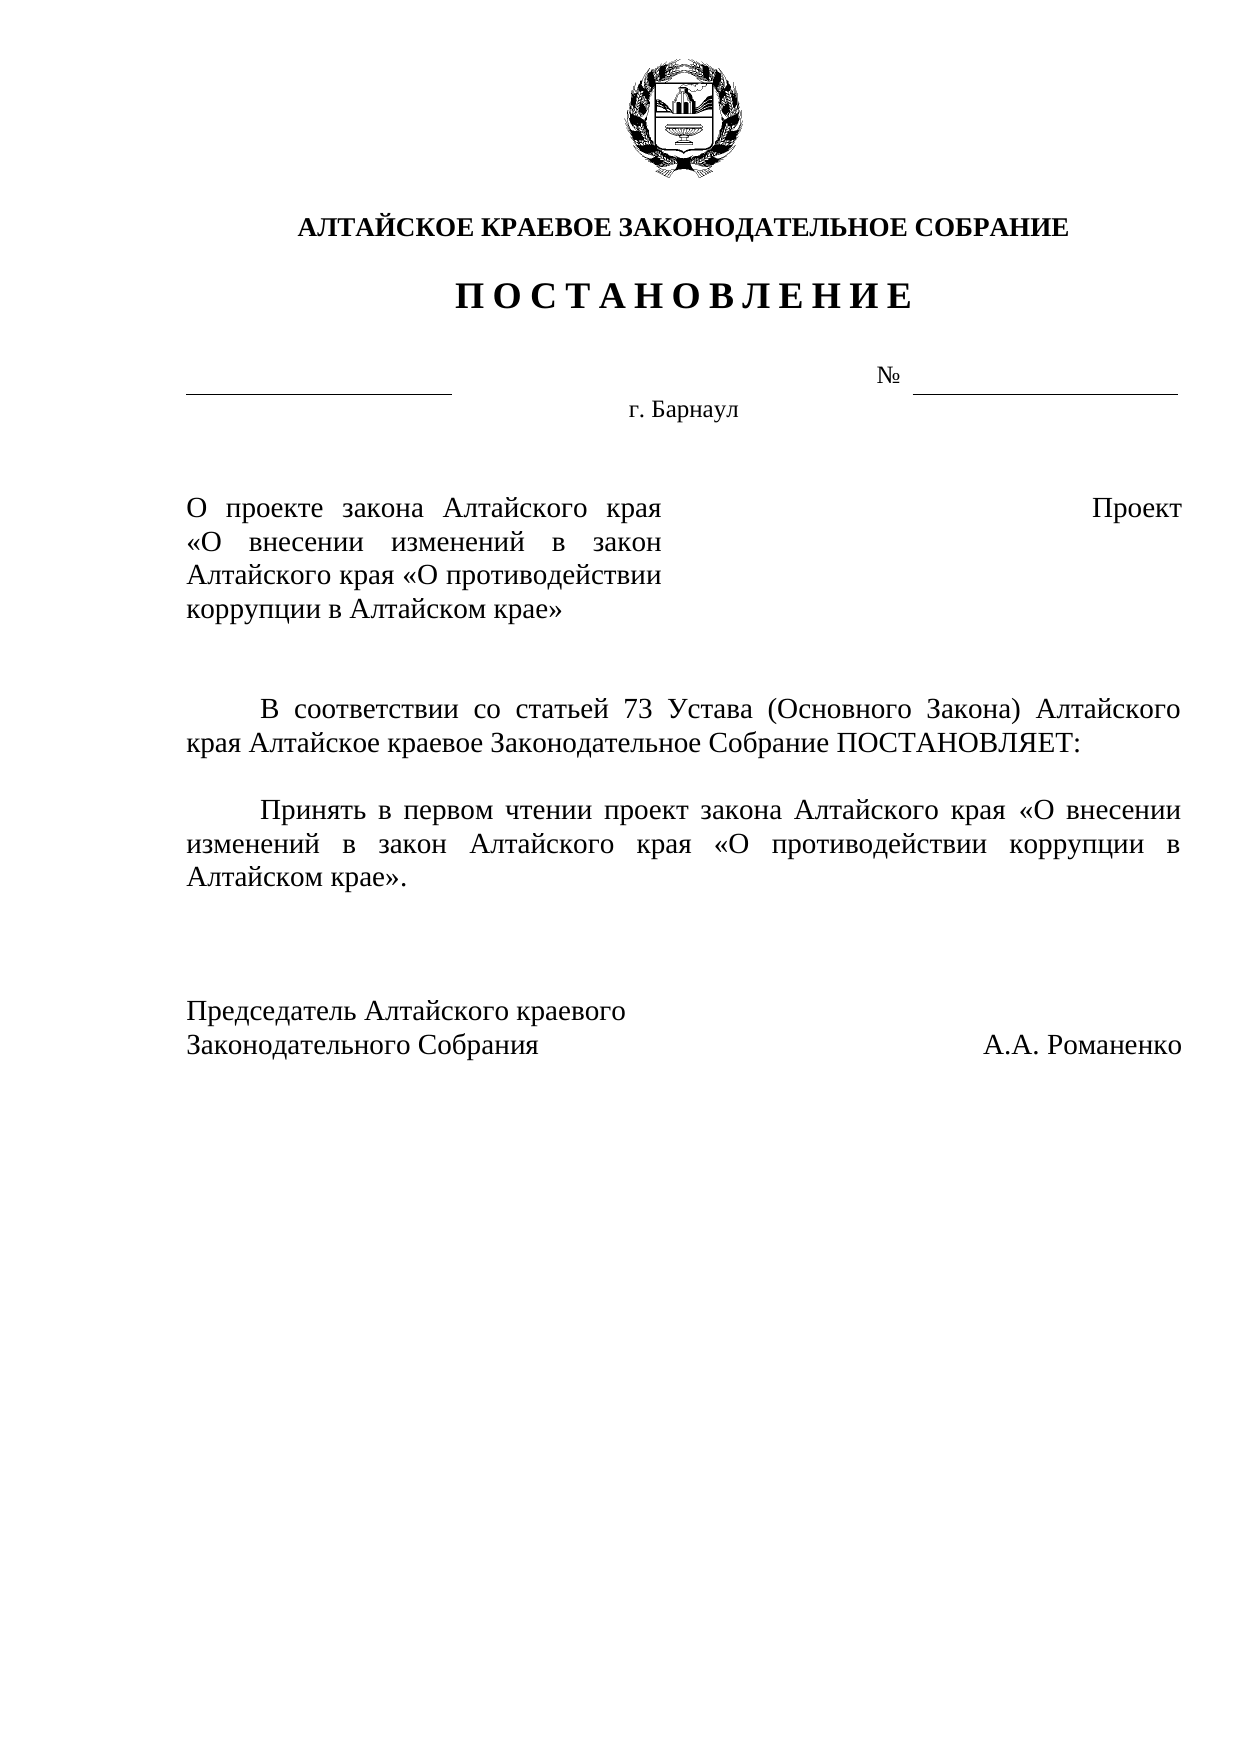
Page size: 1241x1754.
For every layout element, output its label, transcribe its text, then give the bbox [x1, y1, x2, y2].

text В соответствии со статьей 73 Устава (Основного Закона) Алтайского края Алтайское краевое Законодательное Собрание ПОСТАНОВЛЯЕТ: [186, 692, 1181, 759]
table_header Проект [673, 490, 1190, 624]
list Принять в первом чтении проект закона Алтайского края «О внесении изменений в закон Алтайского края «О противодействии коррупции в Алтайском крае». [186, 792, 1181, 893]
table_header О проекте закона Алтайского края «О внесении изменений в закон Алтайского края «О противодействии коррупции в Алтайском крае» [186, 490, 673, 624]
table_header Председатель Алтайского краевого Законодательного Собрания [171, 994, 806, 1061]
table_header А.А. Романенко [806, 994, 1205, 1061]
